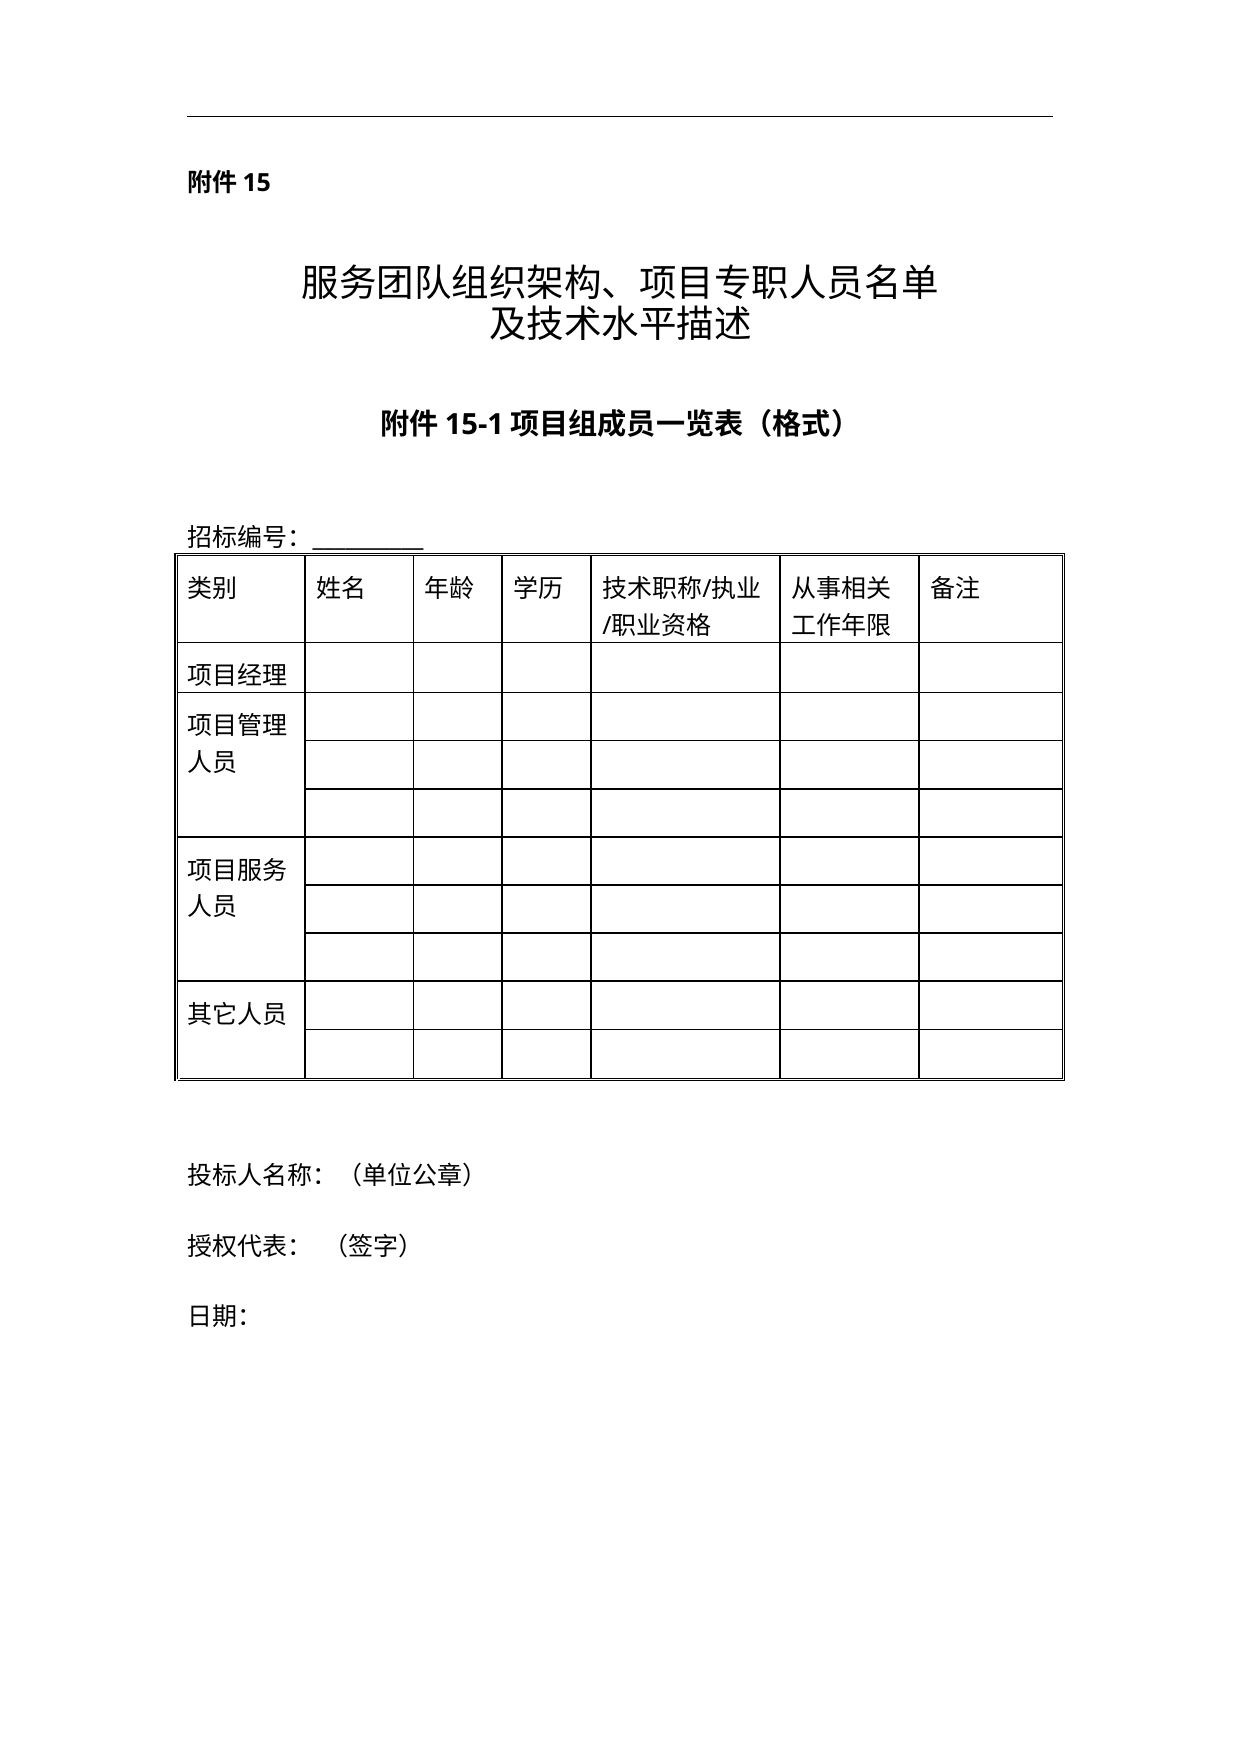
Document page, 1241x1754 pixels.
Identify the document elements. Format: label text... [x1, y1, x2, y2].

table_cell [503, 982, 590, 1028]
table_cell [781, 982, 918, 1028]
table_cell [414, 643, 501, 692]
text 日期： [187, 1296, 1053, 1333]
text 附件15-1项目组成员一览表（格式） [187, 400, 1053, 443]
table_cell [306, 643, 413, 692]
table_cell [306, 693, 413, 740]
table_cell [503, 741, 590, 788]
table_cell [781, 790, 918, 836]
text 及技术水平描述 [187, 304, 1053, 346]
table_cell [414, 741, 501, 788]
table_cell 项目管理人员 [178, 693, 304, 836]
table_cell 项目服务人员 [178, 838, 304, 980]
table_cell [592, 643, 779, 692]
table_cell [920, 934, 1062, 980]
table_cell [781, 934, 918, 980]
table_header 类别 [178, 556, 304, 641]
table_cell [781, 886, 918, 932]
table_cell [920, 982, 1062, 1028]
text 服务团队组织架构、项目专职人员名单 [187, 263, 1053, 304]
table_cell [306, 741, 413, 788]
table_cell 项目经理 [178, 643, 304, 692]
text 招标编号：__________ [187, 516, 1053, 553]
table_cell [503, 934, 590, 980]
table_cell [503, 693, 590, 740]
table_cell [503, 643, 590, 692]
table_cell [503, 1030, 590, 1078]
table_cell [503, 838, 590, 884]
table_cell [414, 934, 501, 980]
table_cell [592, 1030, 779, 1078]
table_cell [306, 934, 413, 980]
table_cell [592, 982, 779, 1028]
table_cell [592, 741, 779, 788]
table_cell 其它人员 [178, 982, 304, 1078]
table_cell [920, 693, 1062, 740]
table_cell [920, 790, 1062, 836]
table_cell [503, 790, 590, 836]
table_header 年龄 [414, 556, 501, 641]
table_cell [306, 790, 413, 836]
table_cell [414, 693, 501, 740]
table_header 技术职称/执业/职业资格 [592, 556, 779, 641]
table_cell [920, 1030, 1062, 1078]
table_cell [592, 934, 779, 980]
table_cell [920, 838, 1062, 884]
text 投标人名称：（单位公章） [187, 1156, 1053, 1192]
table_cell [920, 643, 1062, 692]
table_cell [414, 886, 501, 932]
table_cell [414, 982, 501, 1028]
text 授权代表： （签字） [187, 1226, 1053, 1262]
table_cell [306, 982, 413, 1028]
table_cell [781, 1030, 918, 1078]
text 附件15 [187, 162, 1053, 199]
table_cell [592, 886, 779, 932]
table_cell [306, 886, 413, 932]
table_header 学历 [503, 556, 590, 641]
table_cell [592, 693, 779, 740]
table_cell [781, 838, 918, 884]
table_cell [781, 741, 918, 788]
table_header 备注 [920, 556, 1062, 641]
table_cell [306, 838, 413, 884]
table_header 姓名 [306, 556, 413, 641]
table_cell [414, 1030, 501, 1078]
table_header 从事相关工作年限 [781, 556, 918, 641]
table_cell [503, 886, 590, 932]
table_cell [414, 790, 501, 836]
table_cell [920, 886, 1062, 932]
table_cell [592, 838, 779, 884]
table_cell [781, 643, 918, 692]
table_cell [306, 1030, 413, 1078]
table_cell [414, 838, 501, 884]
table_cell [592, 790, 779, 836]
table_cell [781, 693, 918, 740]
table_cell [920, 741, 1062, 788]
